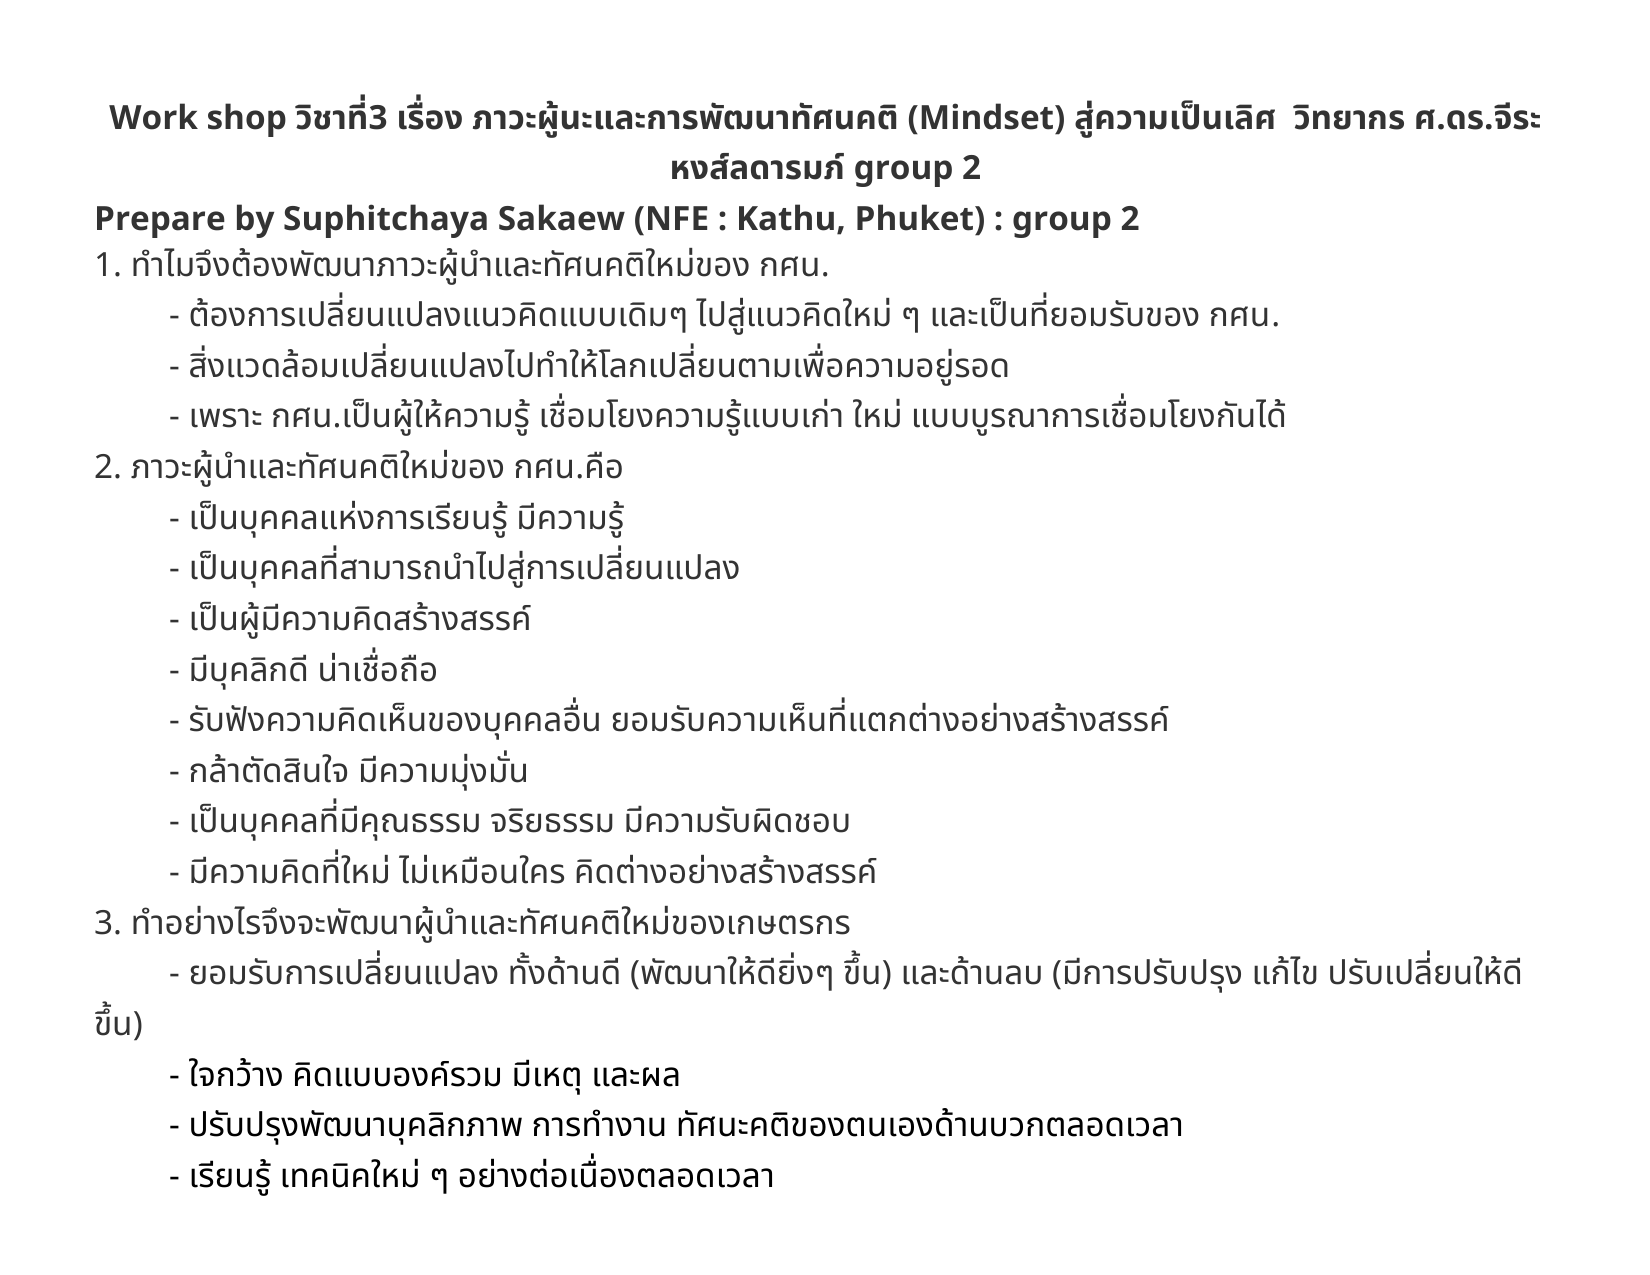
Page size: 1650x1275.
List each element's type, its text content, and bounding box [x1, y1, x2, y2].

text - เป็นบุคคลที่มีคุณธรรม จริยธรรม มีความรับผิดชอบ [94, 797, 1556, 848]
text - มีความคิดที่ใหม่ ไม่เหมือนใคร คิดต่างอย่างสร้างสรรค์ [94, 848, 1556, 898]
text - ยอมรับการเปลี่ยนแปลง ทั้งด้านดี (พัฒนาให้ดียิ่งๆ ขึ้น) และด้านลบ (มีการปรับปรุง แก้ไข ปรับเปลี่ยนให้ดีขึ้น) [94, 949, 1556, 1050]
text - ปรับปรุงพัฒนาบุคลิกภาพ การทำงาน ทัศนะคติของตนเองด้านบวกตลอดเวลา [94, 1101, 1556, 1152]
text - รับฟังความคิดเห็นของบุคคลอื่น ยอมรับความเห็นที่แตกต่างอย่างสร้างสรรค์ [94, 696, 1556, 747]
text - ใจกว้าง คิดแบบองค์รวม มีเหตุ และผล [94, 1050, 1556, 1101]
text - เป็นผู้มีความคิดสร้างสรรค์ [94, 595, 1556, 645]
text - เพราะ กศน.เป็นผู้ให้ความรู้ เชื่อมโยงความรู้แบบเก่า ใหม่ แบบบูรณาการเชื่อมโยงกันได้ [94, 392, 1556, 443]
text Prepare by Suphitchaya Sakaew (NFE : Kathu, Phuket) : group 2 [94, 195, 1556, 240]
text - ต้องการเปลี่ยนแปลงแนวคิดแบบเดิมๆ ไปสู่แนวคิดใหม่ ๆ และเป็นที่ยอมรับของ กศน. [94, 291, 1556, 342]
text Work shop วิชาที่3 เรื่อง ภาวะผู้นะและการพัฒนาทัศนคติ (Mindset) สู่ความเป็นเลิศ วิทยากร ศ.ดร.จีระ หงส์ลดารมภ์ group 2 [94, 94, 1556, 195]
text 1. ทำไมจึงต้องพัฒนาภาวะผู้นำและทัศนคติใหม่ของ กศน. [94, 240, 1556, 291]
text - สิ่งแวดล้อมเปลี่ยนแปลงไปทำให้โลกเปลี่ยนตามเพื่อความอยู่รอด [94, 342, 1556, 392]
text - เป็นบุคคลแห่งการเรียนรู้ มีความรู้ [94, 493, 1556, 544]
text - มีบุคลิกดี น่าเชื่อถือ [94, 645, 1556, 696]
text 3. ทำอย่างไรจึงจะพัฒนาผู้นำและทัศนคติใหม่ของเกษตรกร [94, 898, 1556, 949]
text - เป็นบุคคลที่สามารถนำไปสู่การเปลี่ยนแปลง [94, 544, 1556, 595]
text - กล้าตัดสินใจ มีความมุ่งมั่น [94, 747, 1556, 797]
text 2. ภาวะผู้นำและทัศนคติใหม่ของ กศน.คือ [94, 443, 1556, 493]
text - เรียนรู้ เทคนิคใหม่ ๆ อย่างต่อเนื่องตลอดเวลา [94, 1152, 1556, 1202]
